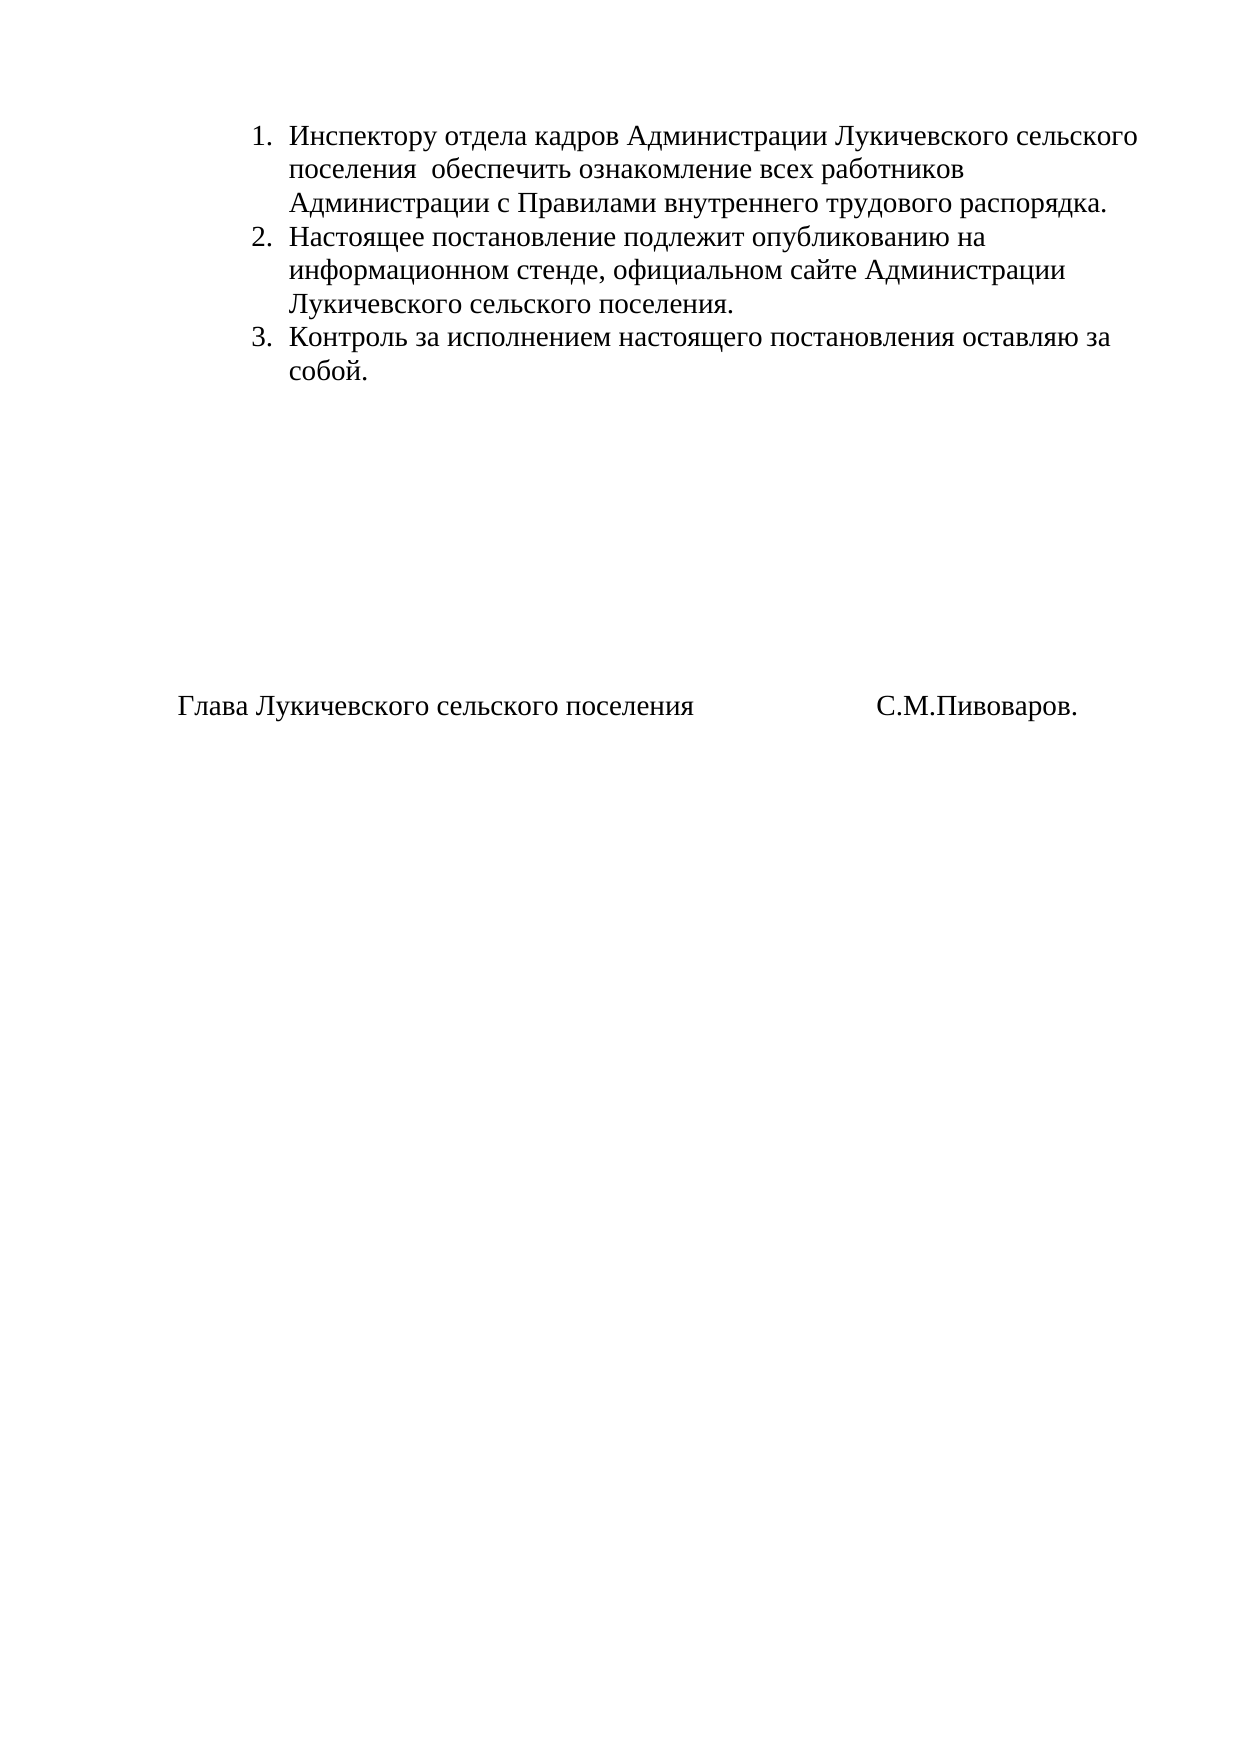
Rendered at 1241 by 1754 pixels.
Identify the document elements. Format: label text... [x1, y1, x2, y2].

title Настоящее постановление подлежит опубликованию на информационном стенде, официальном сайте Администрации Лукичевского сельского поселения. [251, 219, 1152, 319]
title Инспектору отдела кадров Администрации Лукичевского сельского поселения обеспечить ознакомление всех работников Администрации с Правилами внутреннего трудового распорядка. [251, 118, 1152, 219]
title Контроль за исполнением настоящего постановления оставляю за собой. [251, 319, 1152, 386]
text Глава Лукичевского сельского поселения С.М.Пивоваров. [177, 688, 1152, 722]
